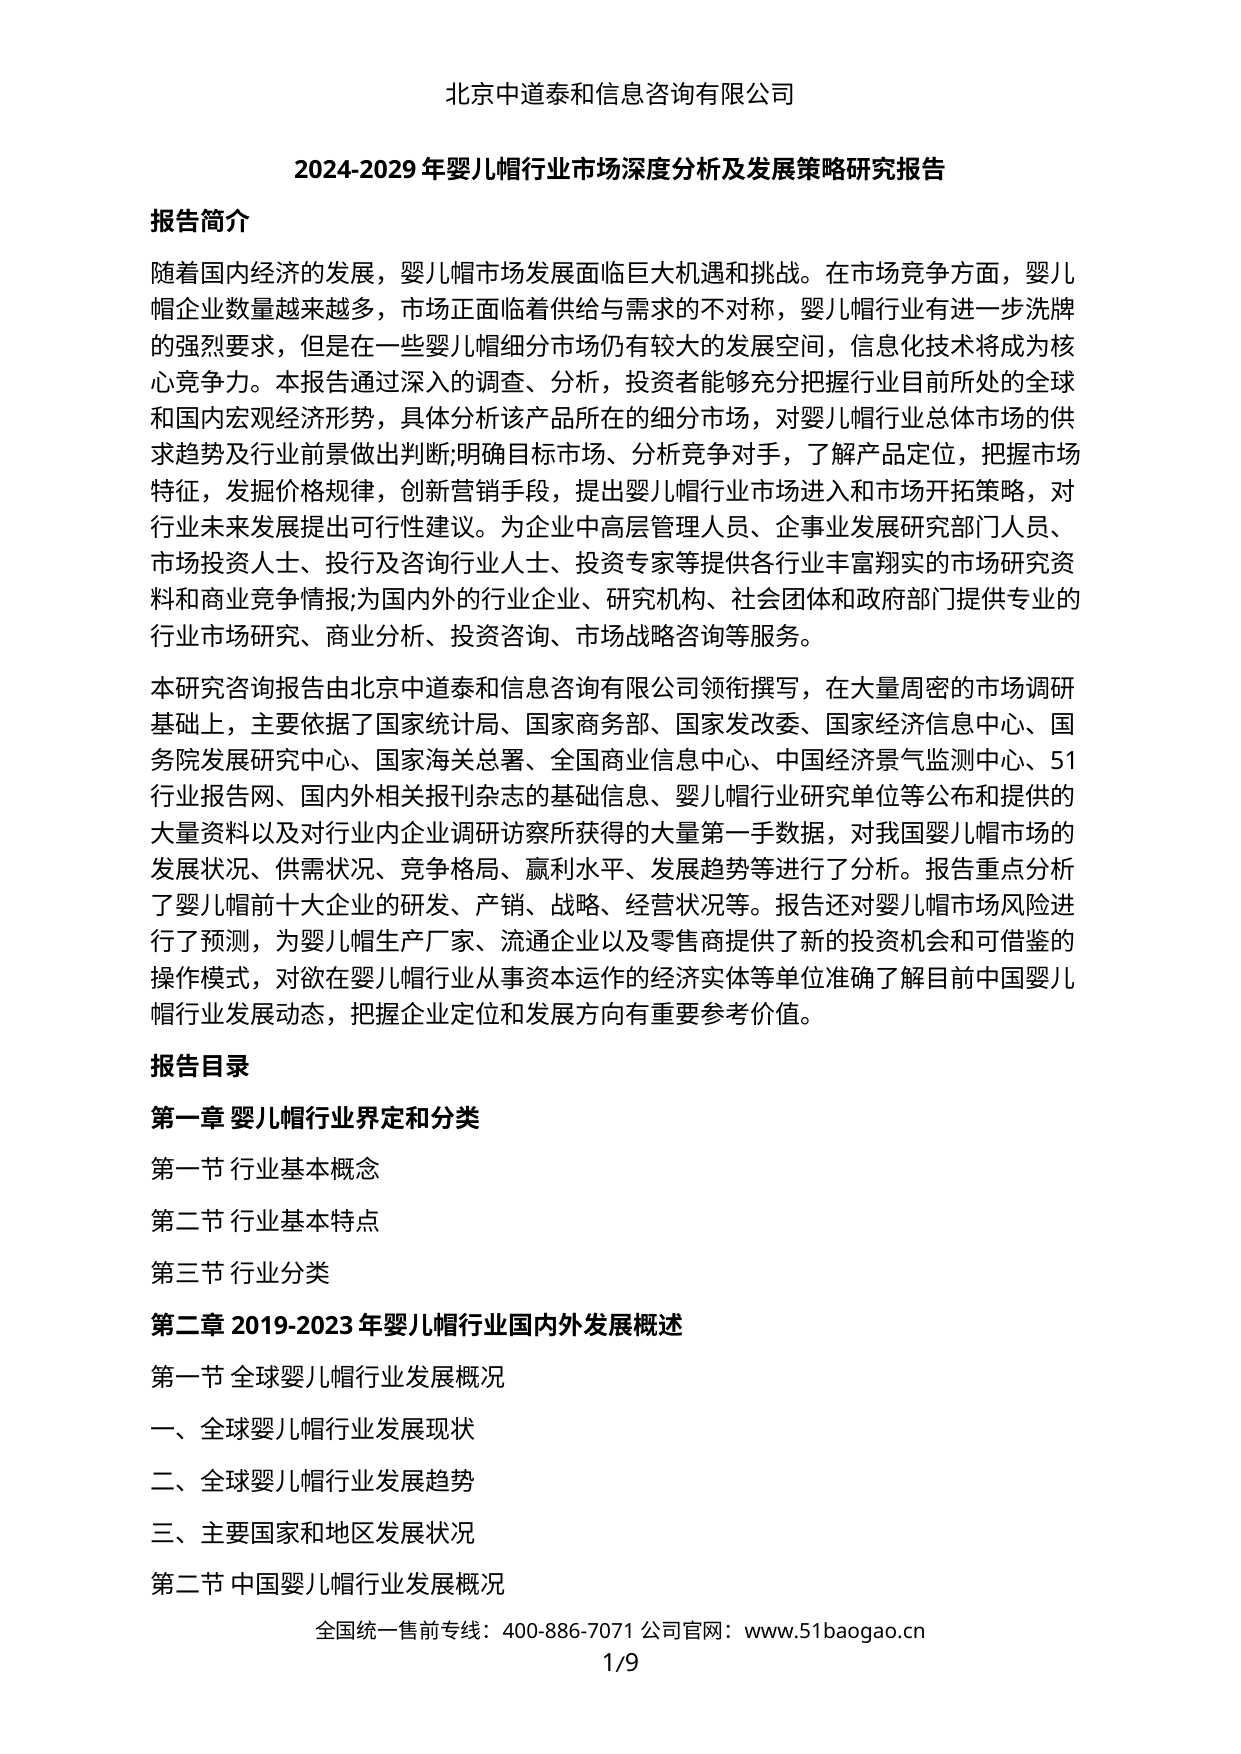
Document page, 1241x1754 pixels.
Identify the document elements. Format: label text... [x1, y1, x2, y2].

text 本研究咨询报告由北京中道泰和信息咨询有限公司领衔撰写，在大量周密的市场调研基础上，主要依据了国家统计局、国家商务部、国家发改委、国家经济信息中心、国务院发展研究中心、国家海关总署、全国商业信息中心、中国经济景气监测中心、51行业报告网、国内外相关报刊杂志的基础信息、婴儿帽行业研究单位等公布和提供的大量资料以及对行业内企业调研访察所获得的大量第一手数据，对我国婴儿帽市场的发展状况、供需状况、竞争格局、赢利水平、发展趋势等进行了分析。报告重点分析了婴儿帽前十大企业的研发、产销、战略、经营状况等。报告还对婴儿帽市场风险进行了预测，为婴儿帽生产厂家、流通企业以及零售商提供了新的投资机会和可借鉴的操作模式，对欲在婴儿帽行业从事资本运作的经济实体等单位准确了解目前中国婴儿帽行业发展动态，把握企业定位和发展方向有重要参考价值。 [150, 668, 1090, 1031]
text 第一节 全球婴儿帽行业发展概况 [150, 1357, 1090, 1394]
text 一、全球婴儿帽行业发展现状 [150, 1409, 1090, 1446]
text 第三节 行业分类 [150, 1254, 1090, 1290]
text 2024-2029年婴儿帽行业市场深度分析及发展策略研究报告 [150, 150, 1090, 186]
text 二、全球婴儿帽行业发展趋势 [150, 1461, 1090, 1497]
text 第一章 婴儿帽行业界定和分类 [150, 1098, 1090, 1134]
text 报告目录 [150, 1046, 1090, 1082]
text 第一节 行业基本概念 [150, 1150, 1090, 1186]
text 第二节 行业基本特点 [150, 1202, 1090, 1238]
text 第二节 中国婴儿帽行业发展概况 [150, 1565, 1090, 1601]
text 随着国内经济的发展，婴儿帽市场发展面临巨大机遇和挑战。在市场竞争方面，婴儿帽企业数量越来越多，市场正面临着供给与需求的不对称，婴儿帽行业有进一步洗牌的强烈要求，但是在一些婴儿帽细分市场仍有较大的发展空间，信息化技术将成为核心竞争力。本报告通过深入的调查、分析，投资者能够充分把握行业目前所处的全球和国内宏观经济形势，具体分析该产品所在的细分市场，对婴儿帽行业总体市场的供求趋势及行业前景做出判断;明确目标市场、分析竞争对手，了解产品定位，把握市场特征，发掘价格规律，创新营销手段，提出婴儿帽行业市场进入和市场开拓策略，对行业未来发展提出可行性建议。为企业中高层管理人员、企事业发展研究部门人员、市场投资人士、投行及咨询行业人士、投资专家等提供各行业丰富翔实的市场研究资料和商业竞争情报;为国内外的行业企业、研究机构、社会团体和政府部门提供专业的行业市场研究、商业分析、投资咨询、市场战略咨询等服务。 [150, 254, 1090, 652]
text 报告简介 [150, 202, 1090, 238]
text 第二章 2019-2023年婴儿帽行业国内外发展概述 [150, 1306, 1090, 1342]
text 三、主要国家和地区发展状况 [150, 1513, 1090, 1549]
